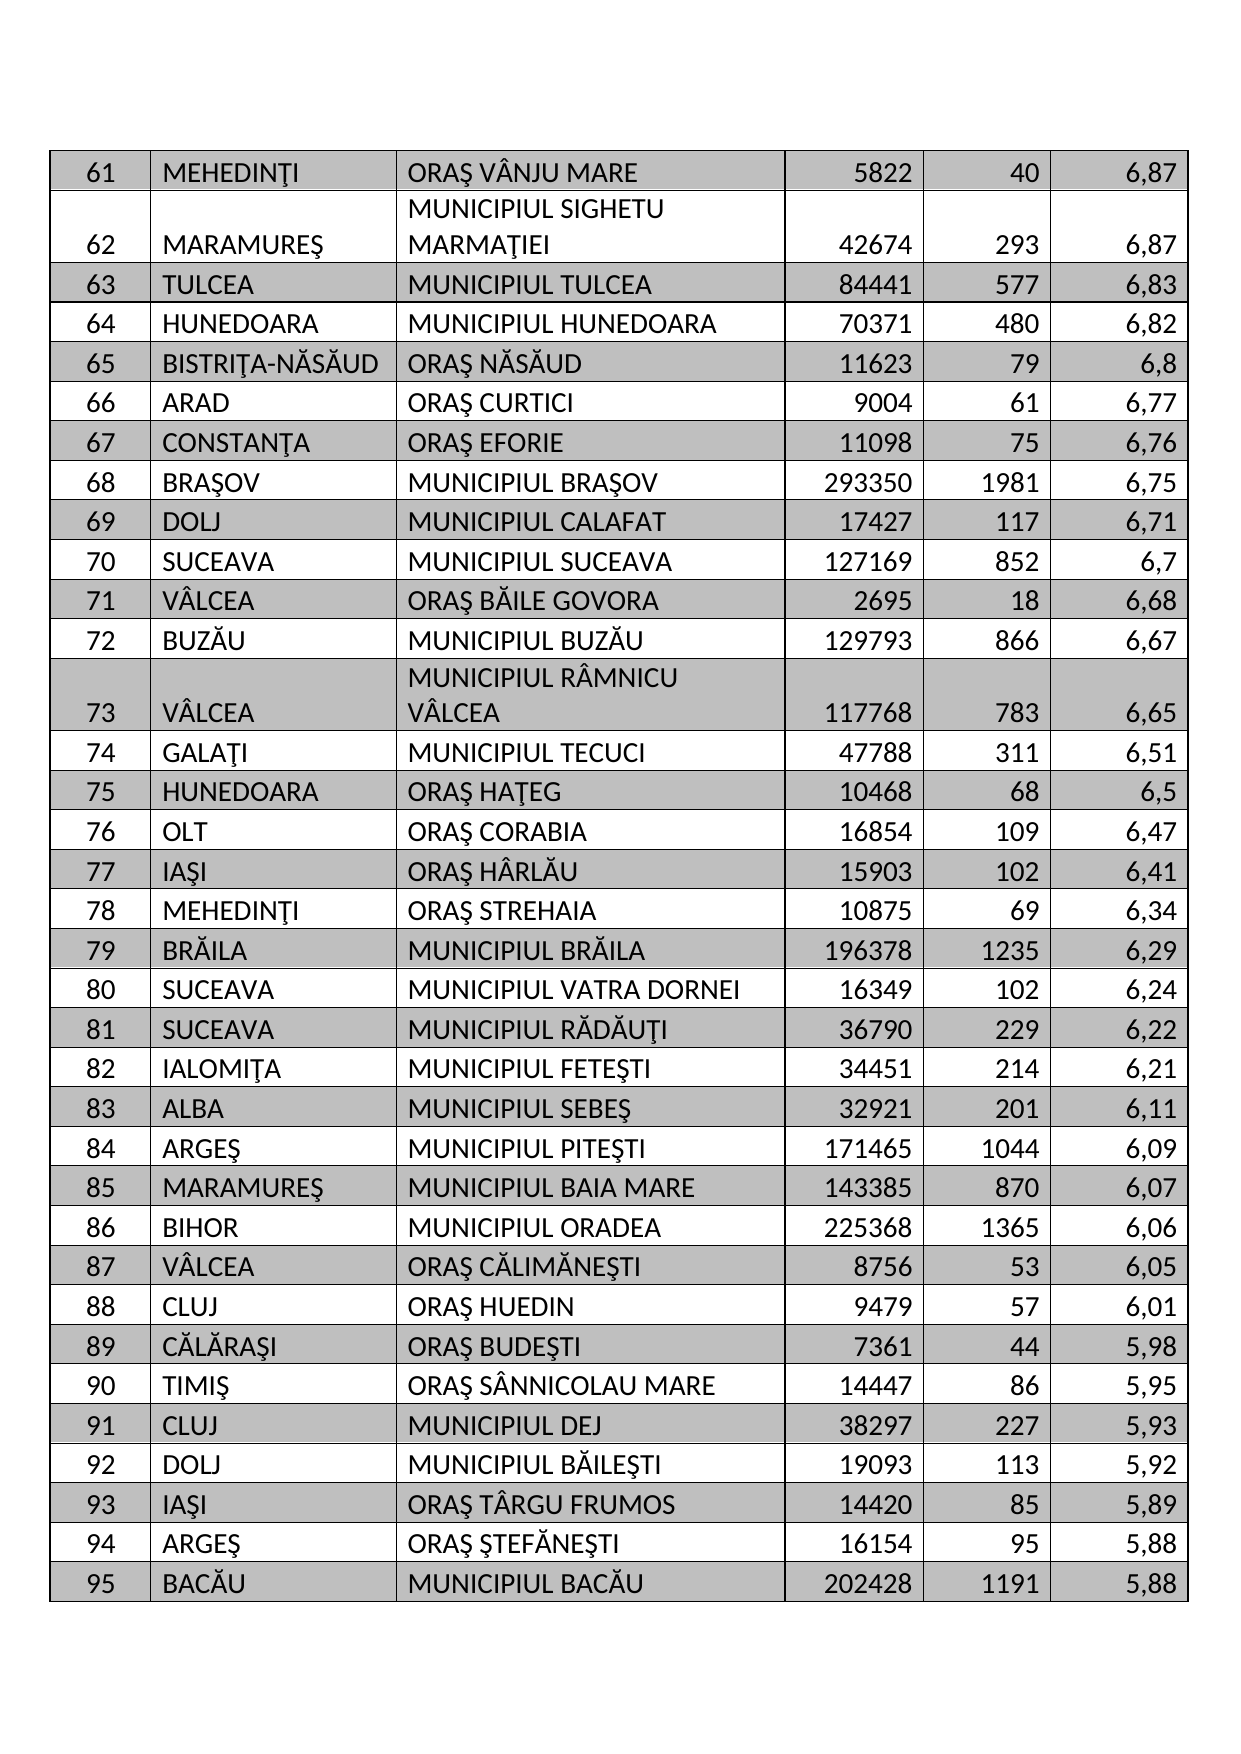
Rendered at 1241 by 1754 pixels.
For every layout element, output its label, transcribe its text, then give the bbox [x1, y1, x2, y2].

table_cell MUNICIPIUL RĂDĂUŢI [397, 1008, 784, 1047]
table_cell 311 [924, 731, 1050, 769]
table_cell TULCEA [151, 263, 396, 301]
table_cell ORAŞ CĂLIMĂNEŞTI [397, 1246, 784, 1284]
table_cell 6,22 [1051, 1008, 1187, 1047]
table_cell 17427 [786, 500, 923, 539]
table_cell 79 [924, 342, 1050, 381]
table_cell 227 [924, 1404, 1050, 1442]
table_cell 44 [924, 1325, 1050, 1363]
table_cell 53 [924, 1246, 1050, 1284]
table_cell BACĂU [151, 1562, 396, 1601]
table_cell 11623 [786, 342, 923, 381]
table_cell OLT [151, 810, 396, 849]
table_cell 6,8 [1051, 342, 1187, 381]
table_cell ORAŞ TÂRGU FRUMOS [397, 1483, 784, 1522]
table_cell MUNICIPIUL BACĂU [397, 1562, 784, 1601]
table_cell 18 [924, 580, 1050, 618]
table_cell 70 [51, 540, 150, 578]
table_cell 62 [51, 191, 150, 262]
table_cell ARGEŞ [151, 1127, 396, 1165]
table_cell IAŞI [151, 850, 396, 888]
table_cell 6,65 [1051, 659, 1187, 730]
table_cell 64 [51, 303, 150, 341]
table_cell 1981 [924, 461, 1050, 499]
table_cell 1235 [924, 929, 1050, 967]
table_cell VÂLCEA [151, 580, 396, 618]
table_cell BISTRIŢA-NĂSĂUD [151, 342, 396, 381]
table_cell 66 [51, 382, 150, 420]
table_cell 6,87 [1051, 191, 1187, 262]
table_cell MUNICIPIUL FETEŞTI [397, 1048, 784, 1086]
table_cell 75 [924, 421, 1050, 460]
table_cell BRAŞOV [151, 461, 396, 499]
table_cell 9004 [786, 382, 923, 420]
table_cell 6,05 [1051, 1246, 1187, 1284]
table_cell 5,88 [1051, 1562, 1187, 1601]
table_cell 76 [51, 810, 150, 849]
table_cell IAŞI [151, 1483, 396, 1522]
table_cell MARAMUREŞ [151, 1166, 396, 1205]
table_cell 6,11 [1051, 1087, 1187, 1126]
table_cell 6,87 [1051, 151, 1187, 189]
table_cell 293 [924, 191, 1050, 262]
table_cell 6,76 [1051, 421, 1187, 460]
table_cell 6,06 [1051, 1206, 1187, 1244]
table_cell VÂLCEA [151, 1246, 396, 1284]
table_cell 866 [924, 619, 1050, 658]
table_cell 6,24 [1051, 969, 1187, 1007]
table_cell ORAŞ BĂILE GOVORA [397, 580, 784, 618]
table_cell ORAŞ VÂNJU MARE [397, 151, 784, 189]
table_cell 5,92 [1051, 1444, 1187, 1482]
table_cell ORAŞ CURTICI [397, 382, 784, 420]
table_cell 196378 [786, 929, 923, 967]
table_cell 95 [924, 1523, 1050, 1561]
table_cell 38297 [786, 1404, 923, 1442]
table_cell ALBA [151, 1087, 396, 1126]
table_cell 92 [51, 1444, 150, 1482]
table_cell 15903 [786, 850, 923, 888]
table_cell 852 [924, 540, 1050, 578]
table_cell 225368 [786, 1206, 923, 1244]
table_cell 5,98 [1051, 1325, 1187, 1363]
table_cell 870 [924, 1166, 1050, 1205]
table_cell ARAD [151, 382, 396, 420]
table_cell 40 [924, 151, 1050, 189]
table_cell 1365 [924, 1206, 1050, 1244]
table_cell 480 [924, 303, 1050, 341]
table_cell 69 [924, 889, 1050, 928]
table_cell ARGEŞ [151, 1523, 396, 1561]
table_cell 7361 [786, 1325, 923, 1363]
table_cell 69 [51, 500, 150, 539]
table_cell MUNICIPIUL BUZĂU [397, 619, 784, 658]
table_cell 65 [51, 342, 150, 381]
table_cell 6,5 [1051, 771, 1187, 809]
table_cell 11098 [786, 421, 923, 460]
table_cell 5,89 [1051, 1483, 1187, 1522]
table_cell MUNICIPIUL SIGHETU MARMAŢIEI [397, 191, 784, 262]
table_cell 5822 [786, 151, 923, 189]
table_cell MUNICIPIUL DEJ [397, 1404, 784, 1442]
table_cell 94 [51, 1523, 150, 1561]
table_cell 19093 [786, 1444, 923, 1482]
table_cell SUCEAVA [151, 540, 396, 578]
table_cell 6,29 [1051, 929, 1187, 967]
table_cell 1191 [924, 1562, 1050, 1601]
table_cell 75 [51, 771, 150, 809]
table_cell 202428 [786, 1562, 923, 1601]
table_cell 10875 [786, 889, 923, 928]
table_cell 16154 [786, 1523, 923, 1561]
table_cell 70371 [786, 303, 923, 341]
table_cell CĂLĂRAŞI [151, 1325, 396, 1363]
table_cell 16854 [786, 810, 923, 849]
table_cell 95 [51, 1562, 150, 1601]
table_cell 77 [51, 850, 150, 888]
table_cell 14447 [786, 1364, 923, 1403]
table_cell 6,75 [1051, 461, 1187, 499]
table_cell 6,47 [1051, 810, 1187, 849]
table_cell 6,77 [1051, 382, 1187, 420]
table_cell 89 [51, 1325, 150, 1363]
table_cell 57 [924, 1285, 1050, 1324]
table_cell 6,09 [1051, 1127, 1187, 1165]
table_cell 42674 [786, 191, 923, 262]
table_cell 10468 [786, 771, 923, 809]
table_cell 127169 [786, 540, 923, 578]
table_cell 85 [924, 1483, 1050, 1522]
table_cell 84441 [786, 263, 923, 301]
table_cell 1044 [924, 1127, 1050, 1165]
table_cell 73 [51, 659, 150, 730]
table_cell 2695 [786, 580, 923, 618]
table_cell HUNEDOARA [151, 771, 396, 809]
table_cell 6,83 [1051, 263, 1187, 301]
table_cell 14420 [786, 1483, 923, 1522]
table_cell BUZĂU [151, 619, 396, 658]
table_cell MUNICIPIUL HUNEDOARA [397, 303, 784, 341]
table_cell ORAŞ CORABIA [397, 810, 784, 849]
table_cell 78 [51, 889, 150, 928]
table_cell ORAŞ SÂNNICOLAU MARE [397, 1364, 784, 1403]
table_cell 61 [924, 382, 1050, 420]
table_cell 68 [51, 461, 150, 499]
table_cell SUCEAVA [151, 1008, 396, 1047]
table_cell 6,01 [1051, 1285, 1187, 1324]
table_cell 6,21 [1051, 1048, 1187, 1086]
table_cell 16349 [786, 969, 923, 1007]
table_cell DOLJ [151, 500, 396, 539]
table_cell 83 [51, 1087, 150, 1126]
table_cell GALAŢI [151, 731, 396, 769]
table_cell CLUJ [151, 1285, 396, 1324]
table_cell ORAŞ BUDEŞTI [397, 1325, 784, 1363]
table_cell 36790 [786, 1008, 923, 1047]
table_cell 88 [51, 1285, 150, 1324]
table_cell ORAŞ HAŢEG [397, 771, 784, 809]
table_cell 109 [924, 810, 1050, 849]
table_cell MARAMUREŞ [151, 191, 396, 262]
table_cell 90 [51, 1364, 150, 1403]
table_cell DOLJ [151, 1444, 396, 1482]
table_cell 86 [51, 1206, 150, 1244]
table_cell SUCEAVA [151, 969, 396, 1007]
table_cell BIHOR [151, 1206, 396, 1244]
table_cell 102 [924, 969, 1050, 1007]
table_cell 6,82 [1051, 303, 1187, 341]
table_cell 6,7 [1051, 540, 1187, 578]
table_cell 117 [924, 500, 1050, 539]
table_cell 47788 [786, 731, 923, 769]
table_cell MUNICIPIUL RÂMNICU VÂLCEA [397, 659, 784, 730]
table_cell MUNICIPIUL BĂILEŞTI [397, 1444, 784, 1482]
table_cell 117768 [786, 659, 923, 730]
table_cell CLUJ [151, 1404, 396, 1442]
table_cell IALOMIŢA [151, 1048, 396, 1086]
table_cell 6,07 [1051, 1166, 1187, 1205]
table_cell 143385 [786, 1166, 923, 1205]
table_cell MUNICIPIUL BRĂILA [397, 929, 784, 967]
table_cell 5,88 [1051, 1523, 1187, 1561]
table_cell 6,68 [1051, 580, 1187, 618]
table_cell 72 [51, 619, 150, 658]
table_cell 68 [924, 771, 1050, 809]
table_cell 80 [51, 969, 150, 1007]
table_cell MUNICIPIUL CALAFAT [397, 500, 784, 539]
table_cell TIMIŞ [151, 1364, 396, 1403]
table_cell 74 [51, 731, 150, 769]
table_cell ORAŞ EFORIE [397, 421, 784, 460]
table_cell 201 [924, 1087, 1050, 1126]
table_cell MUNICIPIUL SUCEAVA [397, 540, 784, 578]
table_cell MUNICIPIUL SEBEŞ [397, 1087, 784, 1126]
table_cell 783 [924, 659, 1050, 730]
table_cell 34451 [786, 1048, 923, 1086]
table_cell BRĂILA [151, 929, 396, 967]
table_cell 113 [924, 1444, 1050, 1482]
table_cell 214 [924, 1048, 1050, 1086]
table_cell 85 [51, 1166, 150, 1205]
table_cell HUNEDOARA [151, 303, 396, 341]
table_cell 5,95 [1051, 1364, 1187, 1403]
table_cell 293350 [786, 461, 923, 499]
table_cell ORAŞ NĂSĂUD [397, 342, 784, 381]
table_cell MUNICIPIUL PITEŞTI [397, 1127, 784, 1165]
table_cell MEHEDINŢI [151, 151, 396, 189]
table_cell MUNICIPIUL BAIA MARE [397, 1166, 784, 1205]
table_cell MEHEDINŢI [151, 889, 396, 928]
table_cell 9479 [786, 1285, 923, 1324]
table_cell 87 [51, 1246, 150, 1284]
table_cell 171465 [786, 1127, 923, 1165]
table_cell ORAŞ HÂRLĂU [397, 850, 784, 888]
table_cell 82 [51, 1048, 150, 1086]
table_cell 67 [51, 421, 150, 460]
table_cell 5,93 [1051, 1404, 1187, 1442]
table_cell 61 [51, 151, 150, 189]
table_cell 8756 [786, 1246, 923, 1284]
table_cell ORAŞ HUEDIN [397, 1285, 784, 1324]
table_cell MUNICIPIUL ORADEA [397, 1206, 784, 1244]
table_cell 6,41 [1051, 850, 1187, 888]
table_cell 63 [51, 263, 150, 301]
table_cell 6,34 [1051, 889, 1187, 928]
table_cell 71 [51, 580, 150, 618]
table_cell 6,51 [1051, 731, 1187, 769]
table_cell 93 [51, 1483, 150, 1522]
table_cell 6,71 [1051, 500, 1187, 539]
table_cell MUNICIPIUL TECUCI [397, 731, 784, 769]
table_cell MUNICIPIUL BRAŞOV [397, 461, 784, 499]
table_cell 102 [924, 850, 1050, 888]
table_cell 91 [51, 1404, 150, 1442]
table_cell 229 [924, 1008, 1050, 1047]
table_cell 86 [924, 1364, 1050, 1403]
table_cell 6,67 [1051, 619, 1187, 658]
table_cell CONSTANŢA [151, 421, 396, 460]
table_cell ORAŞ STREHAIA [397, 889, 784, 928]
table_cell 79 [51, 929, 150, 967]
table_cell 129793 [786, 619, 923, 658]
table_cell VÂLCEA [151, 659, 396, 730]
table_cell 577 [924, 263, 1050, 301]
table_cell ORAŞ ŞTEFĂNEŞTI [397, 1523, 784, 1561]
table_cell 81 [51, 1008, 150, 1047]
table_cell 32921 [786, 1087, 923, 1126]
table_cell 84 [51, 1127, 150, 1165]
table_cell MUNICIPIUL TULCEA [397, 263, 784, 301]
table_cell MUNICIPIUL VATRA DORNEI [397, 969, 784, 1007]
